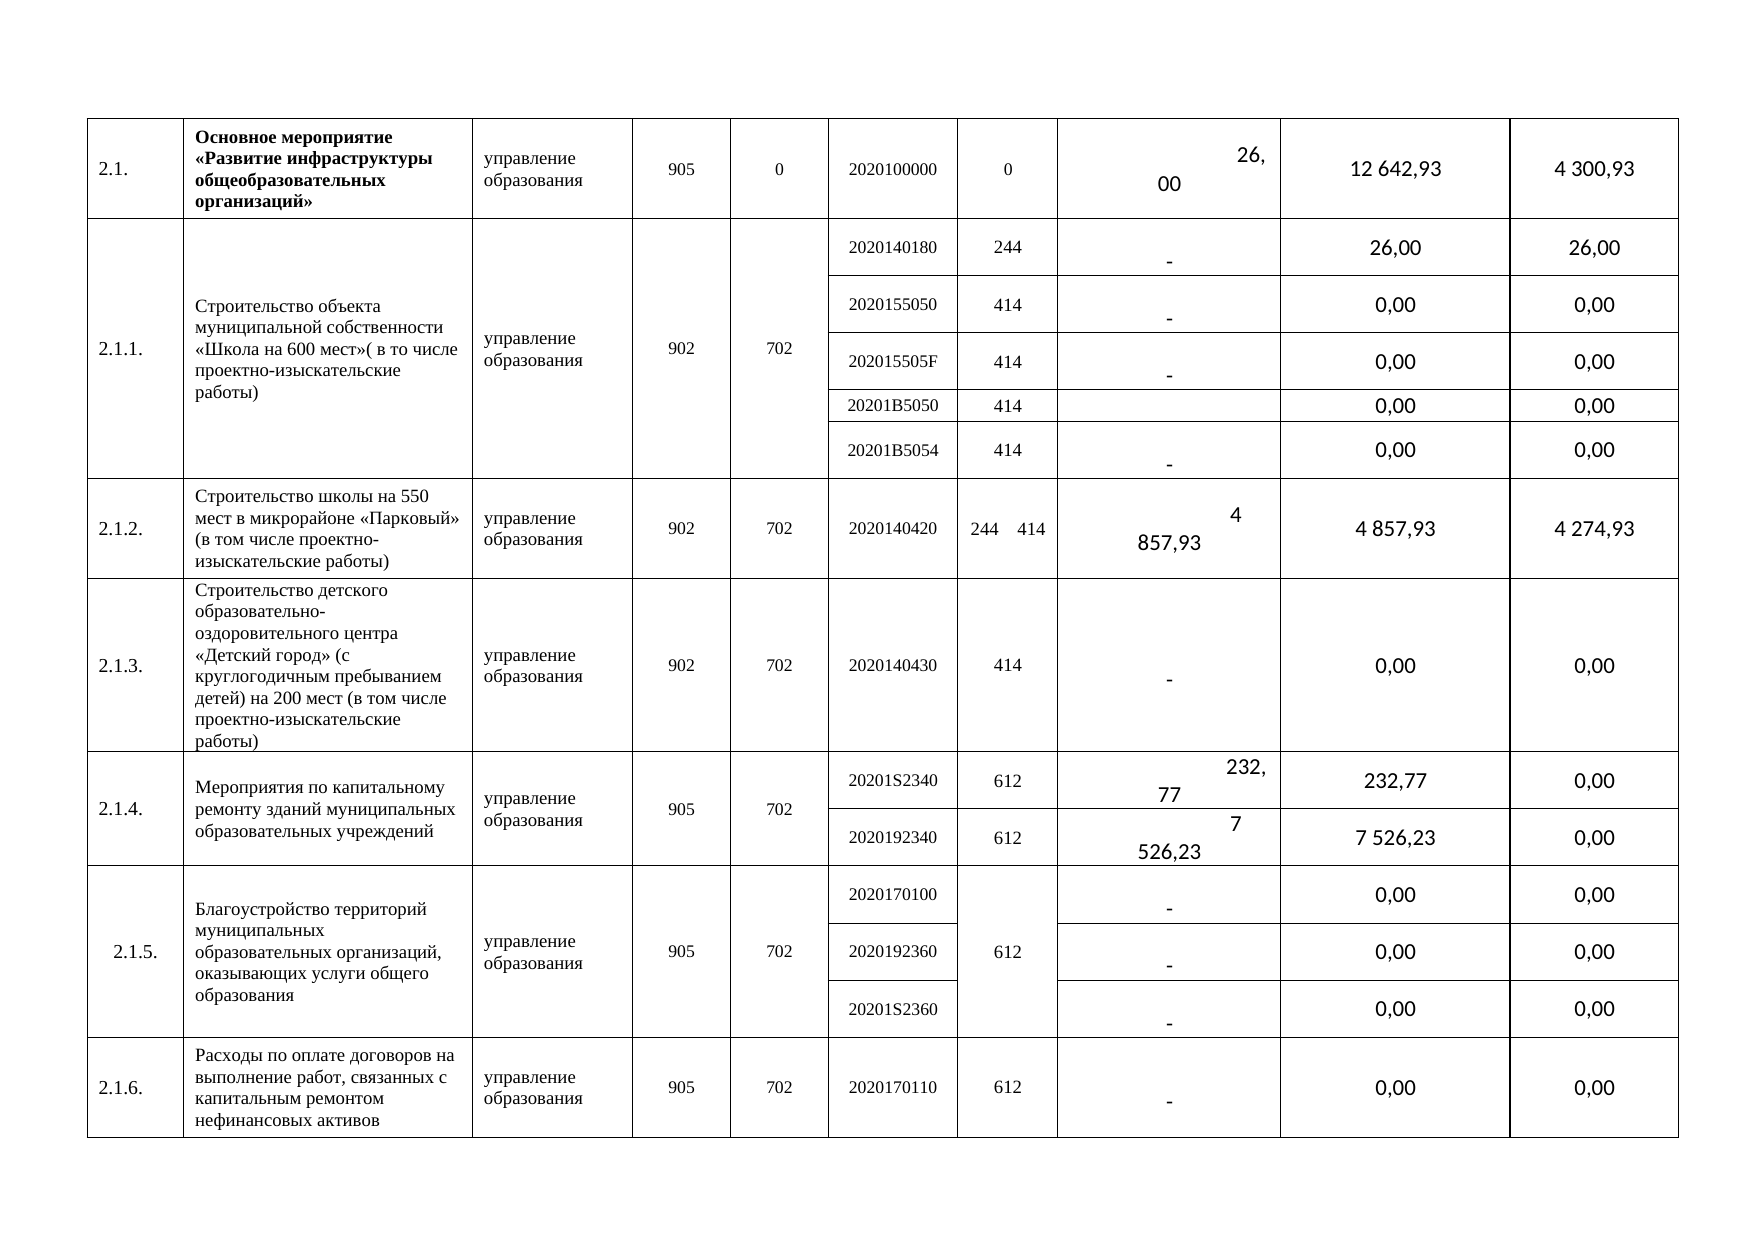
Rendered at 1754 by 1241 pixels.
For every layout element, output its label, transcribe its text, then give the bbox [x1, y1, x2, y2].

table_cell 0,00 [1281, 981, 1509, 1037]
table_cell управление образования [473, 866, 632, 1037]
table_cell 0,00 [1281, 276, 1509, 332]
table_cell 0,00 [1511, 981, 1678, 1037]
table_cell 0,00 [1511, 924, 1678, 979]
table_cell 232,77 [1281, 752, 1509, 808]
table_cell 20201В5050 [829, 390, 957, 421]
table_cell - [1058, 276, 1280, 332]
table_cell Строительство школы на 550 мест в микрорайоне «Парковый» (в том числе проектно-изыскательские работы) [184, 479, 472, 578]
table_cell 7 526,23 [1281, 809, 1509, 865]
table_cell Строительство объекта муниципальной собственности «Школа на 600 мест»( в то числе проектно-изыскательские работы) [184, 219, 472, 478]
table_cell 2.1.2. [88, 479, 183, 578]
table_cell 0,00 [1281, 390, 1509, 421]
table_cell 2.1. [88, 119, 183, 218]
table_cell 2020140430 [829, 579, 957, 751]
table_cell 0,00 [1511, 579, 1678, 751]
table_cell 2.1.5. [88, 866, 183, 1037]
table_cell Основное мероприятие «Развитие инфраструктуры общеобразовательных организаций» [184, 119, 472, 218]
table_cell 244 [958, 219, 1057, 275]
table_cell 0 [958, 119, 1057, 218]
table_cell 702 [731, 1038, 828, 1137]
table_cell 4 300,93 [1511, 119, 1678, 218]
table_cell 0,00 [1511, 866, 1678, 922]
table_cell 2020192340 [829, 809, 957, 865]
table_cell 2.1.6. [88, 1038, 183, 1137]
table_cell 2.1.1. [88, 219, 183, 478]
table_cell - [1058, 1038, 1280, 1137]
table_cell 905 [633, 1038, 730, 1137]
table_cell 905 [633, 752, 730, 865]
table_cell Расходы по оплате договоров на выполнение работ, связанных с капитальным ремонтом нефинансовых активов [184, 1038, 472, 1137]
table_cell 0,00 [1281, 333, 1509, 389]
table_cell - [1058, 924, 1280, 979]
table_cell 0,00 [1281, 1038, 1509, 1137]
table_cell 0,00 [1511, 276, 1678, 332]
table_cell 612 [958, 809, 1057, 865]
table_cell 20201S2340 [829, 752, 957, 808]
table_cell 902 [633, 579, 730, 751]
table_cell 2020170110 [829, 1038, 957, 1137]
table_cell 414 [958, 390, 1057, 421]
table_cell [473, 1038, 632, 1137]
table_cell 0,00 [1511, 752, 1678, 808]
table_cell 0,00 [1511, 422, 1678, 478]
table_cell 0,00 [1281, 866, 1509, 922]
table_cell 2020140180 [829, 219, 957, 275]
table_cell 702 [731, 866, 828, 1037]
table_cell 2.1.4. [88, 752, 183, 865]
table_cell 4 857,93 [1281, 479, 1509, 578]
table_cell 26,00 [1058, 119, 1280, 218]
table_cell 2020170100 [829, 866, 957, 922]
table_cell 0,00 [1281, 422, 1509, 478]
table_cell Строительство детского образовательно-оздоровительного центра «Детский город» (с круглогодичным пребыванием детей) на 200 мест (в том числе проектно-изыскательские работы) [184, 579, 472, 751]
table_cell 902 [633, 479, 730, 578]
table_cell управление образования [473, 752, 632, 865]
table_cell 414 [958, 333, 1057, 389]
table_cell управление образования [473, 219, 632, 478]
table_cell 905 [633, 119, 730, 218]
table_cell 612 [958, 1038, 1057, 1137]
table_cell 902 [633, 219, 730, 478]
table_cell 0,00 [1281, 579, 1509, 751]
table_cell 612 [958, 866, 1057, 1037]
table_cell 702 [731, 752, 828, 865]
table_cell 905 [633, 866, 730, 1037]
table_cell управление образования [473, 479, 632, 578]
table_cell Мероприятия по капитальному ремонту зданий муниципальных образовательных учреждений [184, 752, 472, 865]
table_cell 7 526,23 [1058, 809, 1280, 865]
table_cell - [1058, 333, 1280, 389]
table_cell 20201S2360 [829, 981, 957, 1037]
table_cell 702 [731, 219, 828, 478]
table_cell 0,00 [1511, 333, 1678, 389]
table_cell 202015505F [829, 333, 957, 389]
table_cell 20201B5054 [829, 422, 957, 478]
table_cell 4 857,93 [1058, 479, 1280, 578]
table_cell - [1058, 866, 1280, 922]
table_cell 0,00 [1511, 1038, 1678, 1137]
table_cell 26,00 [1281, 219, 1509, 275]
table_cell - [1058, 579, 1280, 751]
table_cell [1058, 390, 1280, 421]
table_cell 2020100000 [829, 119, 957, 218]
table_cell 4 274,93 [1511, 479, 1678, 578]
table_cell 2020155050 [829, 276, 957, 332]
table_cell управление образования [473, 579, 632, 751]
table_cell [473, 119, 632, 218]
table_cell - [1058, 219, 1280, 275]
table_cell 2020192360 [829, 924, 957, 979]
table_cell - [1058, 981, 1280, 1037]
table_cell 2020140420 [829, 479, 957, 578]
table_cell 0,00 [1281, 924, 1509, 979]
table_cell 414 [958, 579, 1057, 751]
table_cell 2.1.3. [88, 579, 183, 751]
table_cell - [1058, 422, 1280, 478]
table_cell 12 642,93 [1281, 119, 1509, 218]
table_cell 244 414 [958, 479, 1057, 578]
table_cell 414 [958, 276, 1057, 332]
table_cell 26,00 [1511, 219, 1678, 275]
table_cell 0,00 [1511, 809, 1678, 865]
table_cell 0,00 [1511, 390, 1678, 421]
table_cell 612 [958, 752, 1057, 808]
table_cell 702 [731, 479, 828, 578]
table_cell 232,77 [1058, 752, 1280, 808]
table_cell 414 [958, 422, 1057, 478]
table_cell 0 [731, 119, 828, 218]
table_cell 702 [731, 579, 828, 751]
table_cell Благоустройство территорий муниципальных образовательных организаций, оказывающих услуги общего образования [184, 866, 472, 1037]
